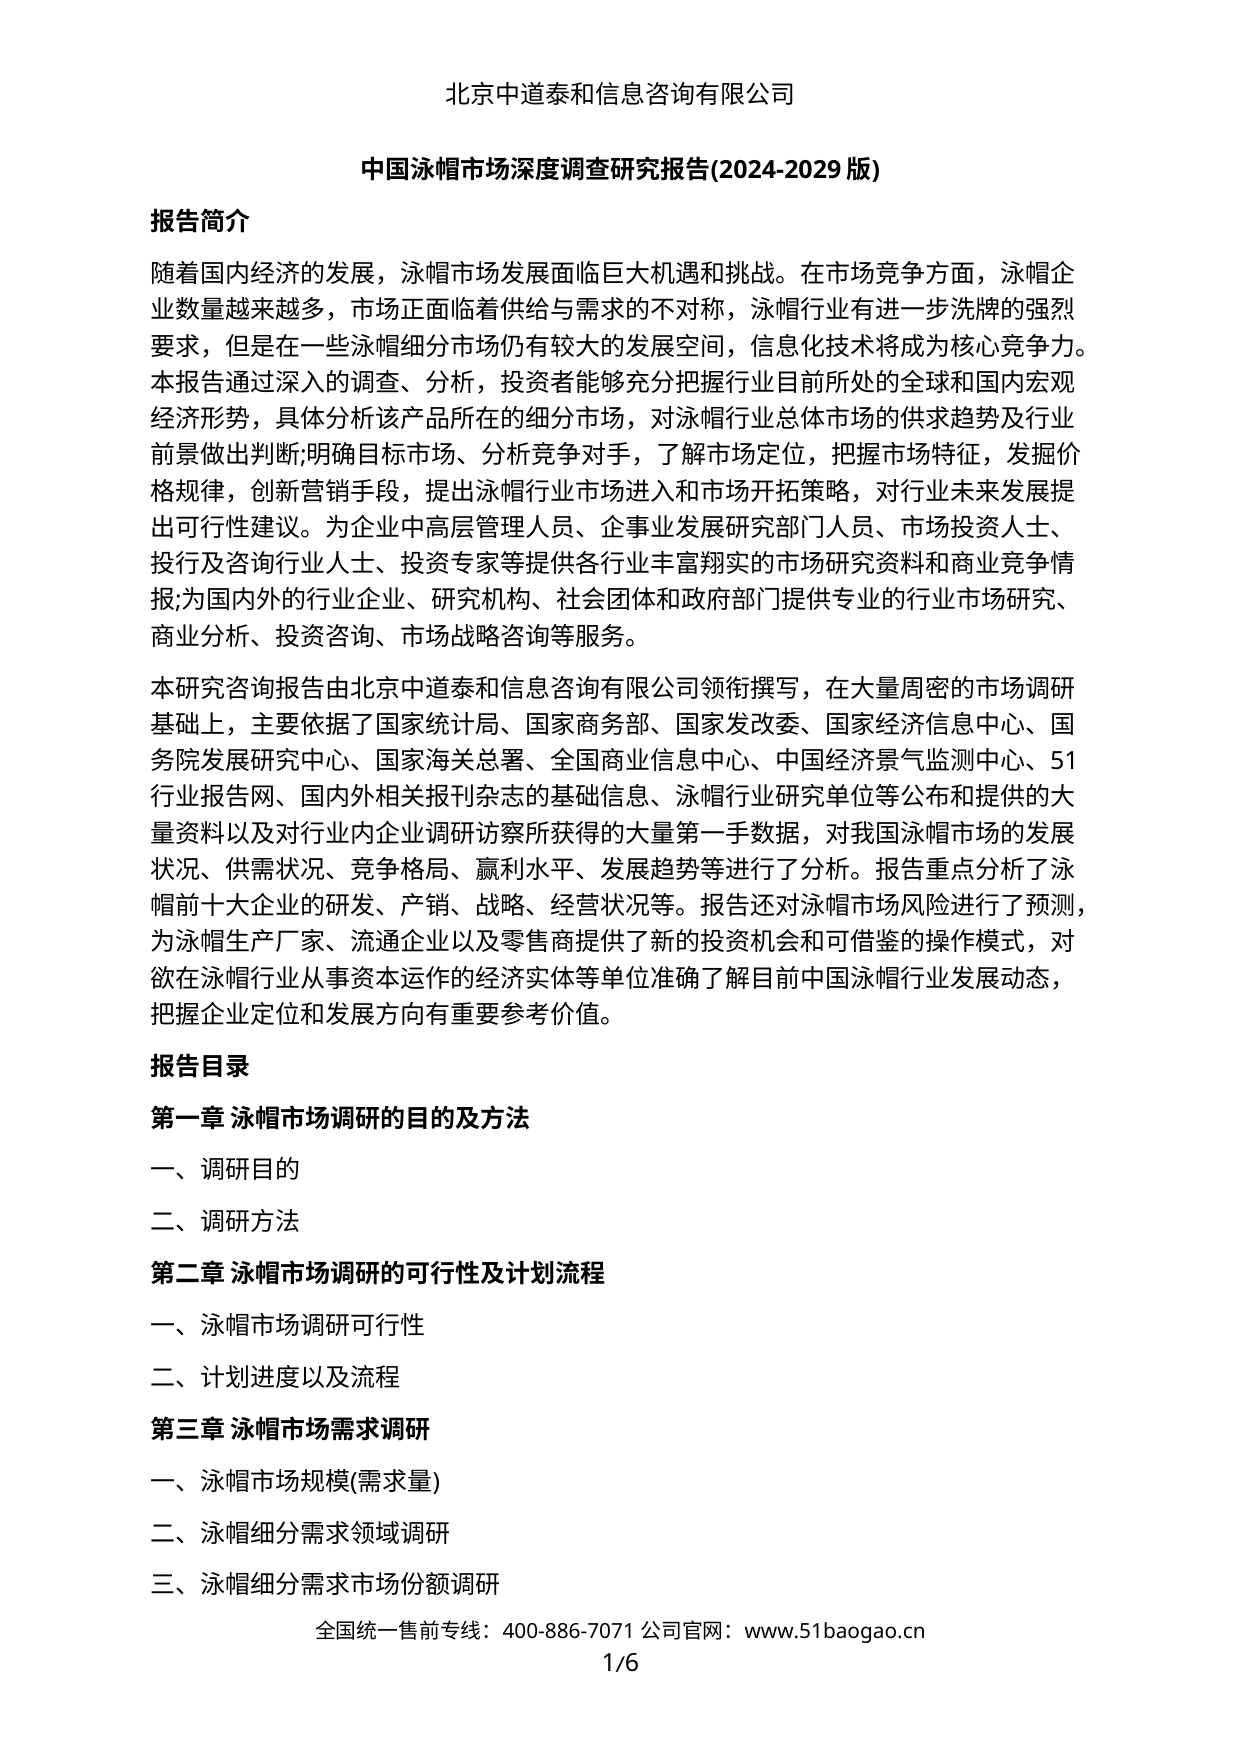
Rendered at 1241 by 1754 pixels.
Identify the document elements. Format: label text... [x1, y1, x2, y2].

text 一、调研目的 [150, 1150, 1090, 1186]
text 本研究咨询报告由北京中道泰和信息咨询有限公司领衔撰写，在大量周密的市场调研基础上，主要依据了国家统计局、国家商务部、国家发改委、国家经济信息中心、国务院发展研究中心、国家海关总署、全国商业信息中心、中国经济景气监测中心、51行业报告网、国内外相关报刊杂志的基础信息、泳帽行业研究单位等公布和提供的大量资料以及对行业内企业调研访察所获得的大量第一手数据，对我国泳帽市场的发展状况、供需状况、竞争格局、赢利水平、发展趋势等进行了分析。报告重点分析了泳帽前十大企业的研发、产销、战略、经营状况等。报告还对泳帽市场风险进行了预测，为泳帽生产厂家、流通企业以及零售商提供了新的投资机会和可借鉴的操作模式，对欲在泳帽行业从事资本运作的经济实体等单位准确了解目前中国泳帽行业发展动态，把握企业定位和发展方向有重要参考价值。 [150, 668, 1090, 1031]
text 二、计划进度以及流程 [150, 1357, 1090, 1394]
text 一、泳帽市场调研可行性 [150, 1306, 1090, 1342]
text 二、调研方法 [150, 1202, 1090, 1238]
text 随着国内经济的发展，泳帽市场发展面临巨大机遇和挑战。在市场竞争方面，泳帽企业数量越来越多，市场正面临着供给与需求的不对称，泳帽行业有进一步洗牌的强烈要求，但是在一些泳帽细分市场仍有较大的发展空间，信息化技术将成为核心竞争力。本报告通过深入的调查、分析，投资者能够充分把握行业目前所处的全球和国内宏观经济形势，具体分析该产品所在的细分市场，对泳帽行业总体市场的供求趋势及行业前景做出判断;明确目标市场、分析竞争对手，了解市场定位，把握市场特征，发掘价格规律，创新营销手段，提出泳帽行业市场进入和市场开拓策略，对行业未来发展提出可行性建议。为企业中高层管理人员、企事业发展研究部门人员、市场投资人士、投行及咨询行业人士、投资专家等提供各行业丰富翔实的市场研究资料和商业竞争情报;为国内外的行业企业、研究机构、社会团体和政府部门提供专业的行业市场研究、商业分析、投资咨询、市场战略咨询等服务。 [150, 254, 1090, 652]
text 报告简介 [150, 202, 1090, 238]
text 中国泳帽市场深度调查研究报告(2024-2029版) [150, 150, 1090, 186]
text 一、泳帽市场规模(需求量) [150, 1461, 1090, 1497]
text 三、泳帽细分需求市场份额调研 [150, 1565, 1090, 1601]
text 第一章 泳帽市场调研的目的及方法 [150, 1098, 1090, 1134]
text 二、泳帽细分需求领域调研 [150, 1513, 1090, 1549]
text 第二章 泳帽市场调研的可行性及计划流程 [150, 1254, 1090, 1290]
text 第三章 泳帽市场需求调研 [150, 1409, 1090, 1446]
text 报告目录 [150, 1046, 1090, 1082]
